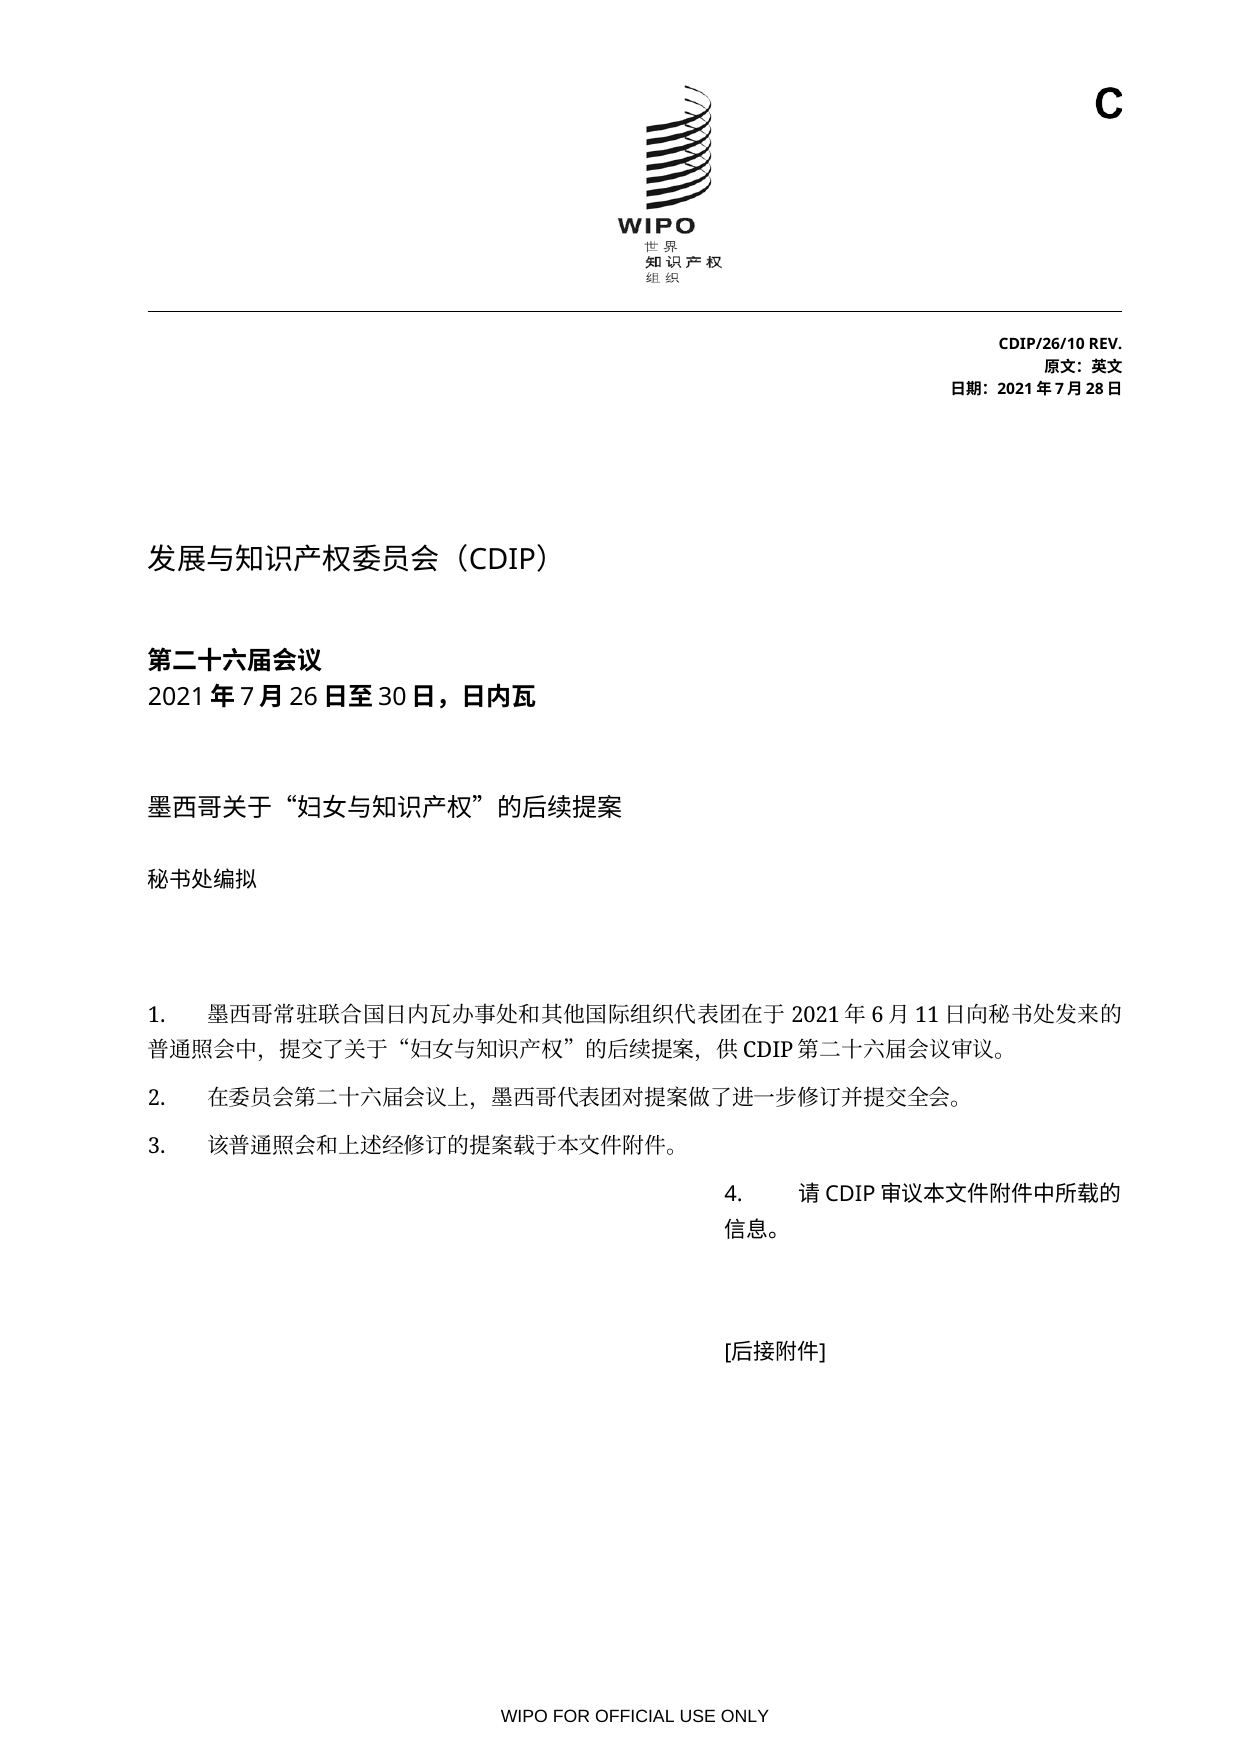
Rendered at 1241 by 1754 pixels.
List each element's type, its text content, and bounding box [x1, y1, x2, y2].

text 发展与知识产权委员会（CDIP） [148, 535, 1122, 578]
text [后接附件] [724, 1331, 1122, 1366]
text . 在委员会第二十六届会议上，墨西哥代表团对提案做了进一步修订并提交全会。 [148, 1077, 1122, 1112]
text 第二十六届会议 2021年7月26日至30日，日内瓦 [148, 640, 1122, 713]
text CDIP/26/10 rev. [148, 312, 1122, 354]
text 原文：英文 [148, 354, 1122, 376]
text 日期：2021年7月28日 [148, 376, 1122, 399]
text . 墨西哥常驻联合国日内瓦办事处和其他国际组织代表团在于2021年6月11日向秘书处发来的普通照会中，提交了关于“妇女与知识产权”的后续提案，供CDIP第二十六届会议审议。 [148, 993, 1122, 1064]
text . 请CDIP审议本文件附件中所载的信息。 [724, 1172, 1122, 1243]
picture [613, 79, 1123, 299]
text 秘书处编拟 [148, 862, 1122, 893]
text . 该普通照会和上述经修订的提案载于本文件附件。 [148, 1124, 1122, 1160]
text 墨西哥关于“妇女与知识产权”的后续提案 [148, 788, 1122, 824]
